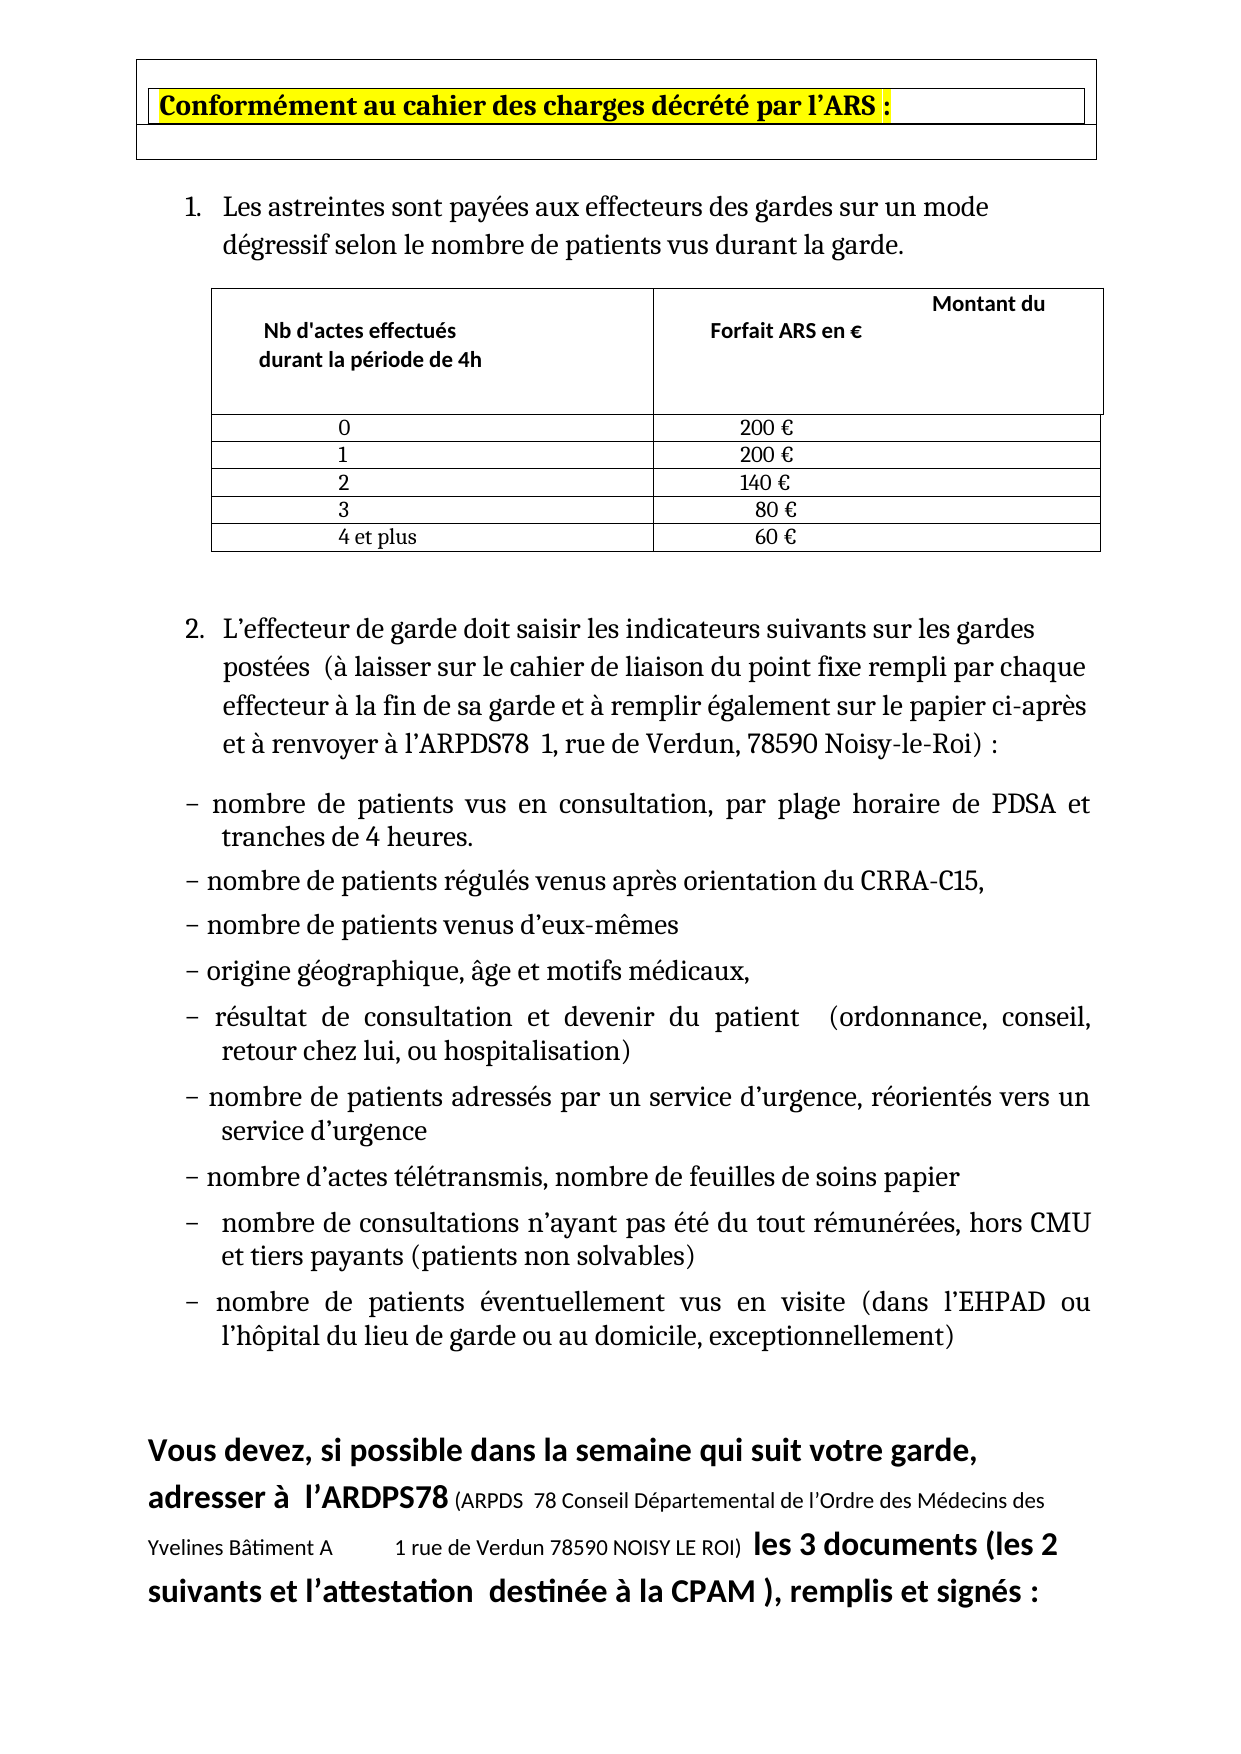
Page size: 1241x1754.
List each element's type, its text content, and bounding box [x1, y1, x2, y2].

text Vous devez, si possible dans la semaine qui suit votre garde, adresser à l’ARDPS78 (ARPDS 78 Conseil Départemental de l’Ordre des Médecins des Yvelines Bâtiment A 1 rue de Verdun 78590 NOISY LE ROI) les 3 documents (les 2 suivants et l’attestation destinée à la CPAM ), remplis et signés : [148, 1429, 1093, 1610]
table_cell 200 € [654, 415, 1100, 441]
text − nombre de patients venus d’eux-mêmes [184, 908, 1093, 942]
table_cell 0 [212, 415, 653, 441]
table_cell [137, 125, 1096, 158]
table_cell 1 [212, 442, 653, 468]
table_header Nb d'actes effectués durant la période de 4h [212, 289, 653, 413]
text − nombre de patients vus en consultation, par plage horaire de PDSA et tranches de 4 heures. [184, 787, 1093, 854]
table_cell 80 € [654, 497, 1100, 523]
text − nombre de patients adressés par un service d’urgence, réorientés vers un service d’urgence [184, 1080, 1093, 1147]
table_header [137, 60, 1096, 124]
list nombre de consultations n’ayant pas été du tout rémunérées, hors CMU et tiers payants (patients non solvables) [184, 1206, 1093, 1273]
text − origine géographique, âge et motifs médicaux, [184, 954, 1093, 988]
table_cell 4 et plus [212, 524, 653, 551]
table_cell 140 € [654, 469, 1100, 496]
text − résultat de consultation et devenir du patient (ordonnance, conseil, retour chez lui, ou hospitalisation) [184, 1001, 1093, 1068]
text − nombre de patients éventuellement vus en visite (dans l’EHPAD ou l’hôpital du lieu de garde ou au domicile, exceptionnellement) [184, 1285, 1093, 1352]
table_cell 3 [212, 497, 653, 523]
table_cell 2 [212, 469, 653, 496]
list L’effecteur de garde doit saisir les indicateurs suivants sur les gardes postées (à laisser sur le cahier de liaison du point fixe rempli par chaque effecteur à la fin de sa garde et à remplir également sur le papier ci-après et à renvoyer à l’ARPDS78 1, rue de Verdun, 78590 Noisy-le-Roi) : [185, 612, 1093, 761]
text − nombre de patients régulés venus après orientation du CRRA-C15, [184, 864, 1093, 898]
table_cell 200 € [654, 442, 1100, 468]
text − nombre d’actes télétransmis, nombre de feuilles de soins papier [184, 1160, 1093, 1193]
table_header Montant du Forfait ARS en € [654, 289, 1103, 413]
list Les astreintes sont payées aux effecteurs des gardes sur un mode dégressif selon le nombre de patients vus durant la garde. [185, 190, 1093, 262]
table_cell 60 € [654, 524, 1100, 551]
